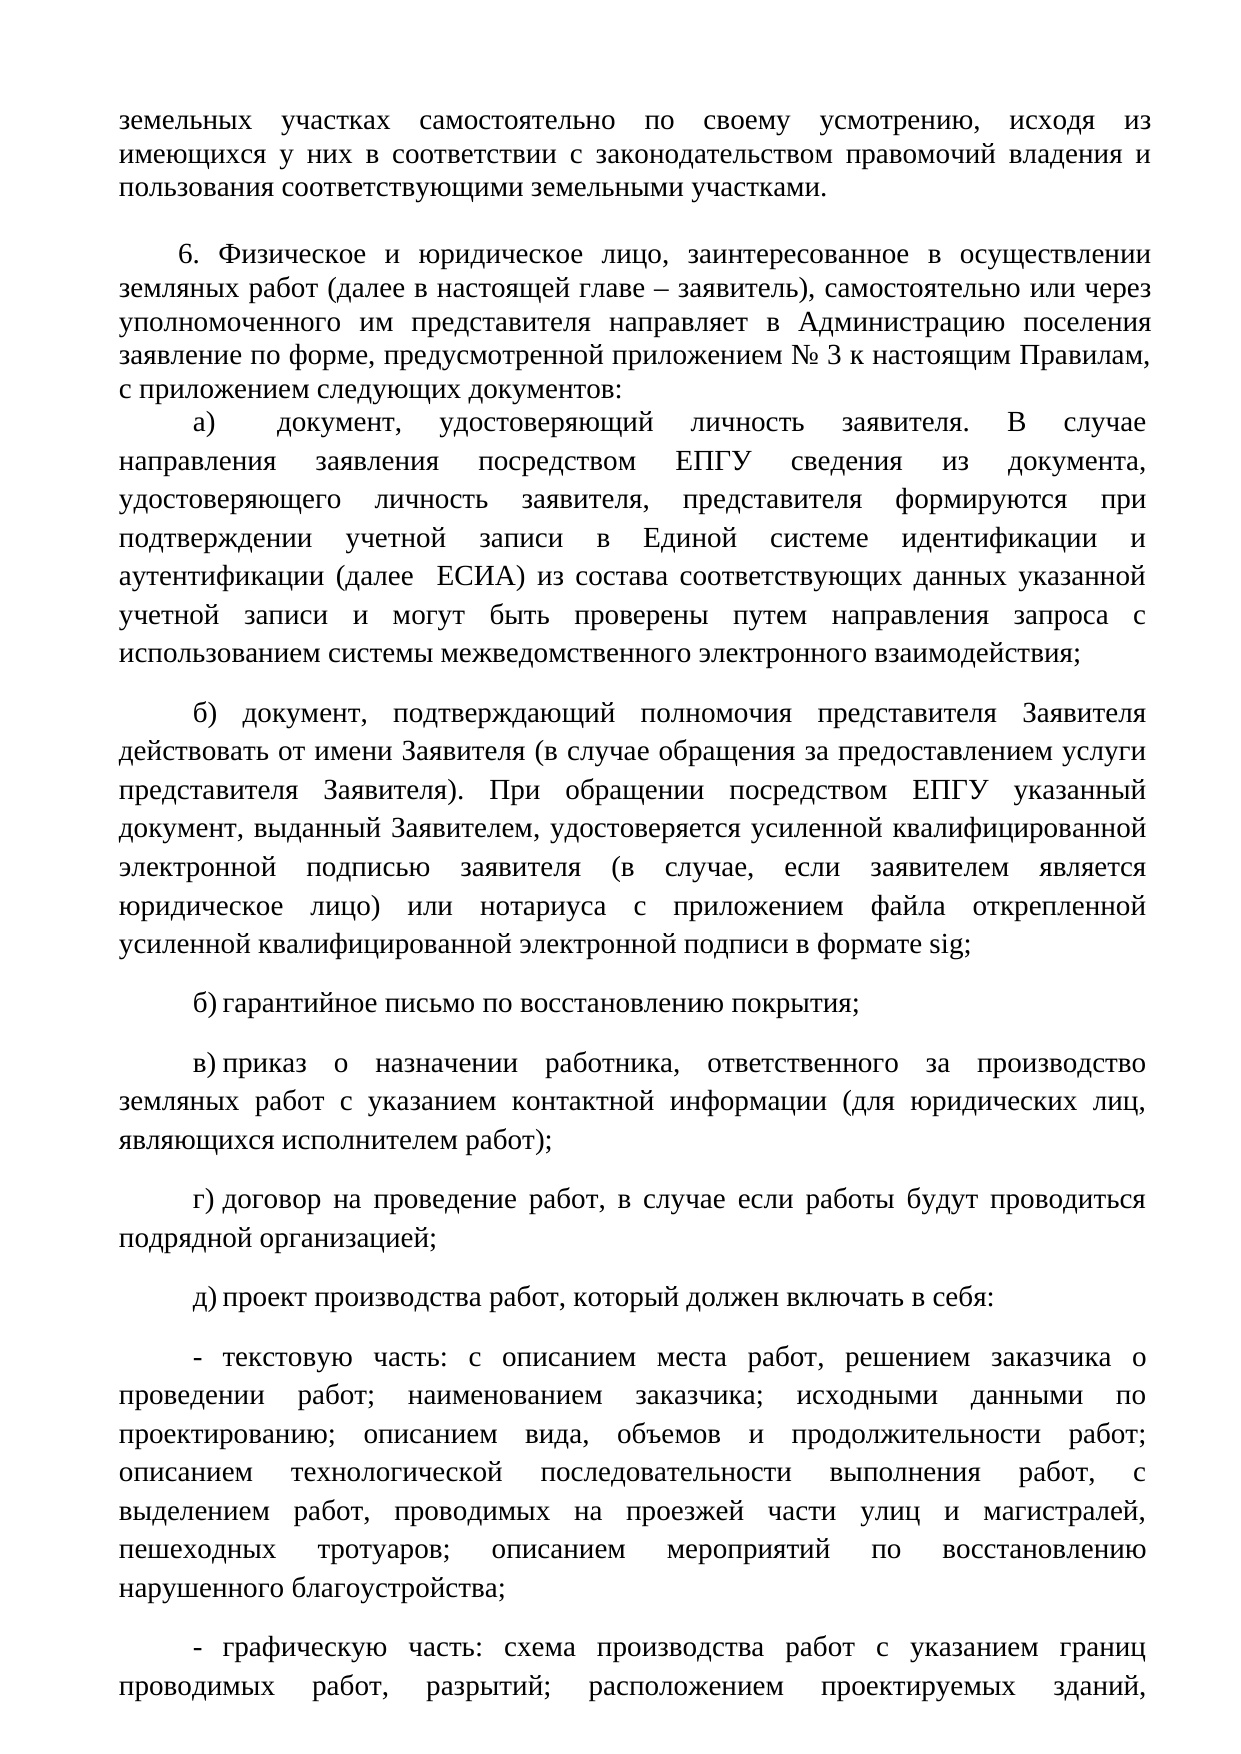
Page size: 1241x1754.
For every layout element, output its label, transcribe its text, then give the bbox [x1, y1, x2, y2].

text б) гарантийное письмо по восстановлению покрытия; [119, 986, 1147, 1019]
text д) проект производства работ, который должен включать в себя: [119, 1279, 1147, 1313]
text б) документ, подтверждающий полномочия представителя Заявителя действовать от имени Заявителя (в случае обращения за предоставлением услуги представителя Заявителя). При обращении посредством ЕПГУ указанный документ, выданный Заявителем, удостоверяется усиленной квалифицированной электронной подписью заявителя (в случае, если заявителем является юридическое лицо) или нотариуса с приложением файла открепленной усиленной квалифицированной электронной подписи в формате sig; [119, 695, 1147, 960]
text - текстовую часть: с описанием места работ, решением заказчика о проведении работ; наименованием заказчика; исходными данными по проектированию; описанием вида, объемов и продолжительности работ; описанием технологической последовательности выполнения работ, с выделением работ, проводимых на проезжей части улиц и магистралей, пешеходных тротуаров; описанием мероприятий по восстановлению нарушенного благоустройства; [119, 1339, 1147, 1603]
text г) договор на проведение работ, в случае если работы будут проводиться подрядной организацией; [119, 1181, 1147, 1253]
text в) приказ о назначении работника, ответственного за производство земляных работ с указанием контактной информации (для юридических лиц, являющихся исполнителем работ); [119, 1045, 1147, 1156]
text 6. Физическое и юридическое лицо, заинтересованное в осуществлении земляных работ (далее в настоящей главе – заявитель), самостоятельно или через уполномоченного им представителя направляет в Администрацию поселения заявление по форме, предусмотренной приложением № 3 к настоящим Правилам, с приложением следующих документов: [119, 237, 1152, 404]
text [119, 102, 1152, 203]
text а) документ, удостоверяющий личность заявителя. В случае направления заявления посредством ЕПГУ сведения из документа, удостоверяющего личность заявителя, представителя формируются при подтверждении учетной записи в Единой системе идентификации и аутентификации (далее ЕСИА) из состава соответствующих данных указанной учетной записи и могут быть проверены путем направления запроса с использованием системы межведомственного электронного взаимодействия; [119, 404, 1147, 669]
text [119, 1629, 1147, 1701]
